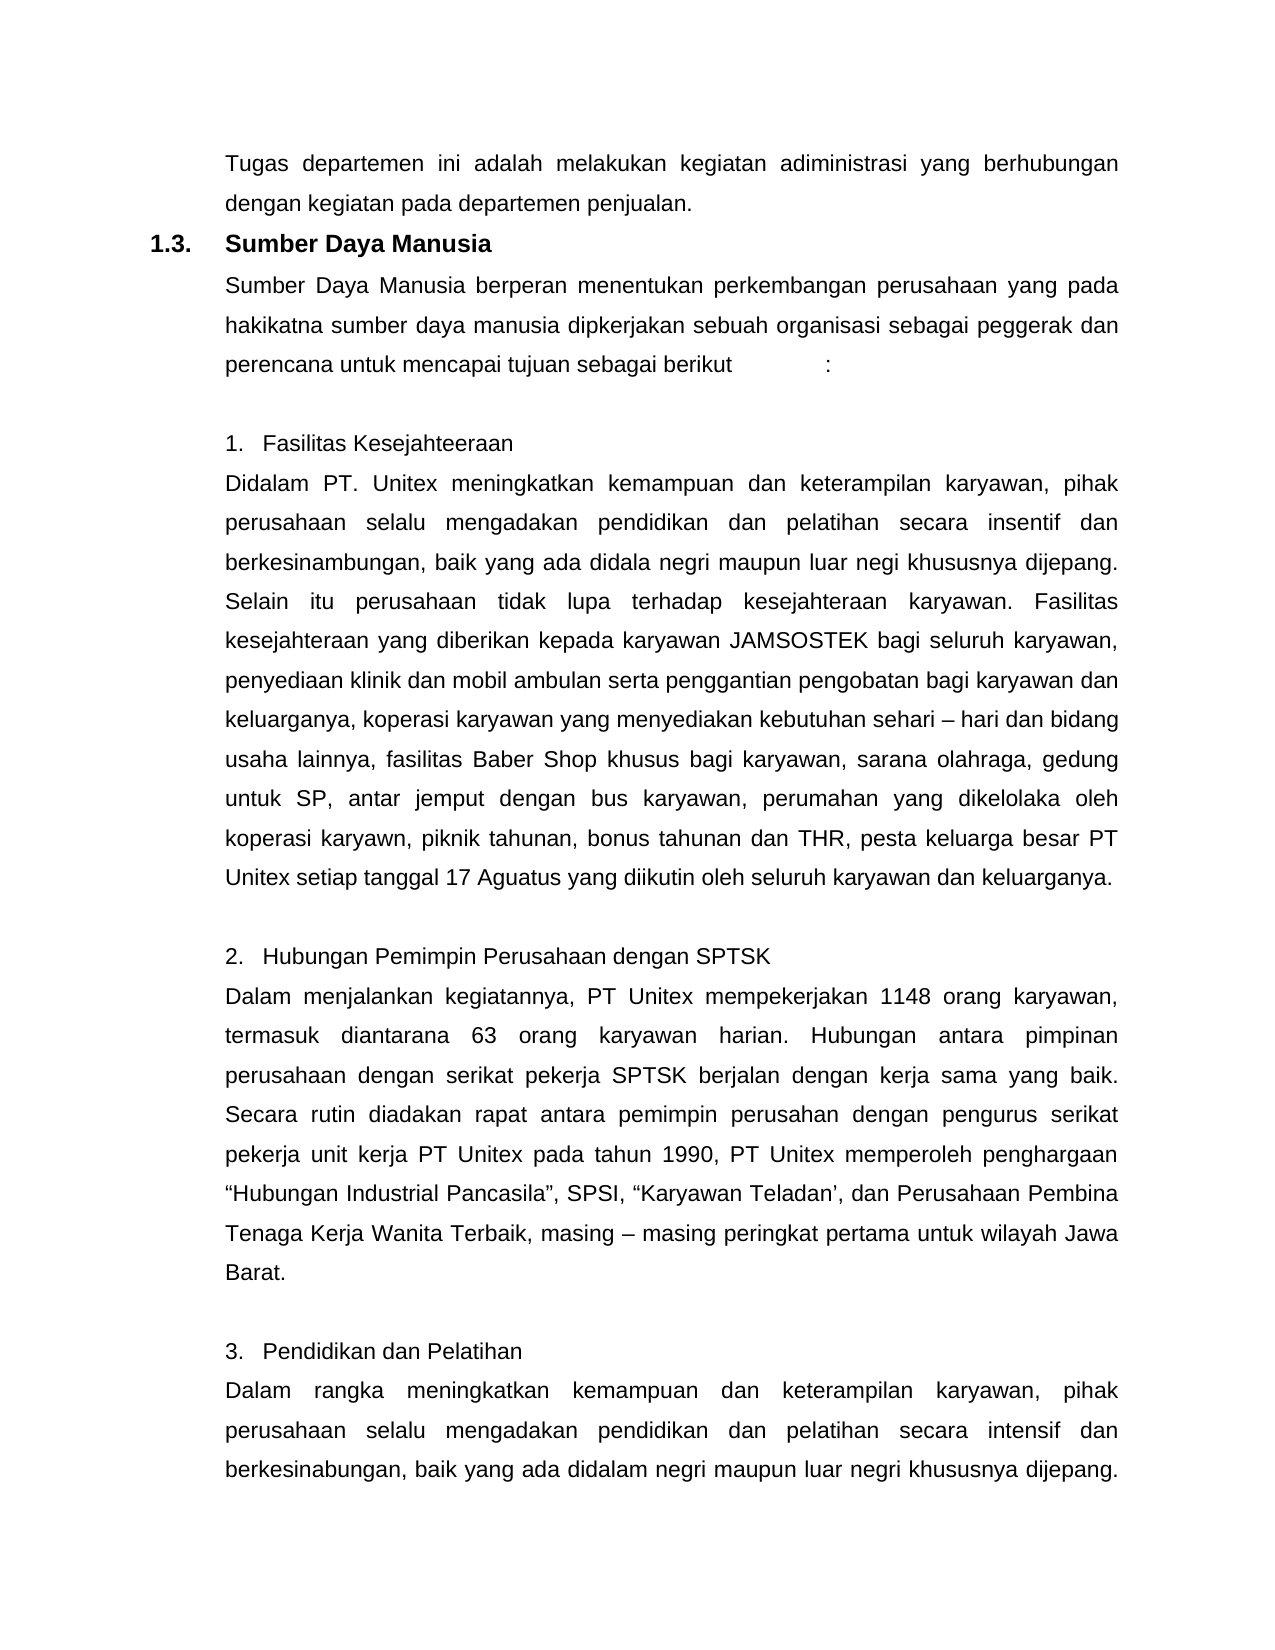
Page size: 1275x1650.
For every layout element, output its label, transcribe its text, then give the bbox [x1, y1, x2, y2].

list Sumber Daya Manusia [150, 229, 1119, 258]
text Dalam menjalankan kegiatannya, PT Unitex mempekerjakan 1148 orang karyawan, termasuk diantarana 63 orang karyawan harian. Hubungan antara pimpinan perusahaan dengan serikat pekerja SPTSK berjalan dengan kerja sama yang baik. Secara rutin diadakan rapat antara pemimpin perusahan dengan pengurus serikat pekerja unit kerja PT Unitex pada tahun 1990, PT Unitex memperoleh penghargaan “Hubungan Industrial Pancasila”, SPSI, “Karyawan Teladan’, dan Perusahaan Pembina Tenaga Kerja Wanita Terbaik, masing – masing peringkat pertama untuk wilayah Jawa Barat. [225, 983, 1119, 1285]
list Fasilitas Kesejahteeraan [225, 430, 1119, 456]
list Sumber Daya Manusia berperan menentukan perkembangan perusahaan yang pada hakikatna sumber daya manusia dipkerjakan sebuah organisasi sebagai peggerak dan perencana untuk mencapai tujuan sebagai berikut : [225, 272, 1119, 377]
text Tugas departemen ini adalah melakukan kegiatan adiministrasi yang berhubungan dengan kegiatan pada departemen penjualan. [225, 150, 1119, 216]
text Didalam PT. Unitex meningkatkan kemampuan dan keterampilan karyawan, pihak perusahaan selalu mengadakan pendidikan dan pelatihan secara insentif dan berkesinambungan, baik yang ada didala negri maupun luar negi khususnya dijepang. Selain itu perusahaan tidak lupa terhadap kesejahteraan karyawan. Fasilitas kesejahteraan yang diberikan kepada karyawan JAMSOSTEK bagi seluruh karyawan, penyediaan klinik dan mobil ambulan serta penggantian pengobatan bagi karyawan dan keluarganya, koperasi karyawan yang menyediakan kebutuhan sehari – hari dan bidang usaha lainnya, fasilitas Baber Shop khusus bagi karyawan, sarana olahraga, gedung untuk SP, antar jemput dengan bus karyawan, perumahan yang dikelolaka oleh koperasi karyawn, piknik tahunan, bonus tahunan dan THR, pesta keluarga besar PT Unitex setiap tanggal 17 Aguatus yang diikutin oleh seluruh karyawan dan keluarganya. [225, 469, 1119, 891]
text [225, 1377, 1119, 1483]
list Hubungan Pemimpin Perusahaan dengan SPTSK [225, 943, 1119, 969]
list Pendidikan dan Pelatihan [225, 1338, 1119, 1364]
